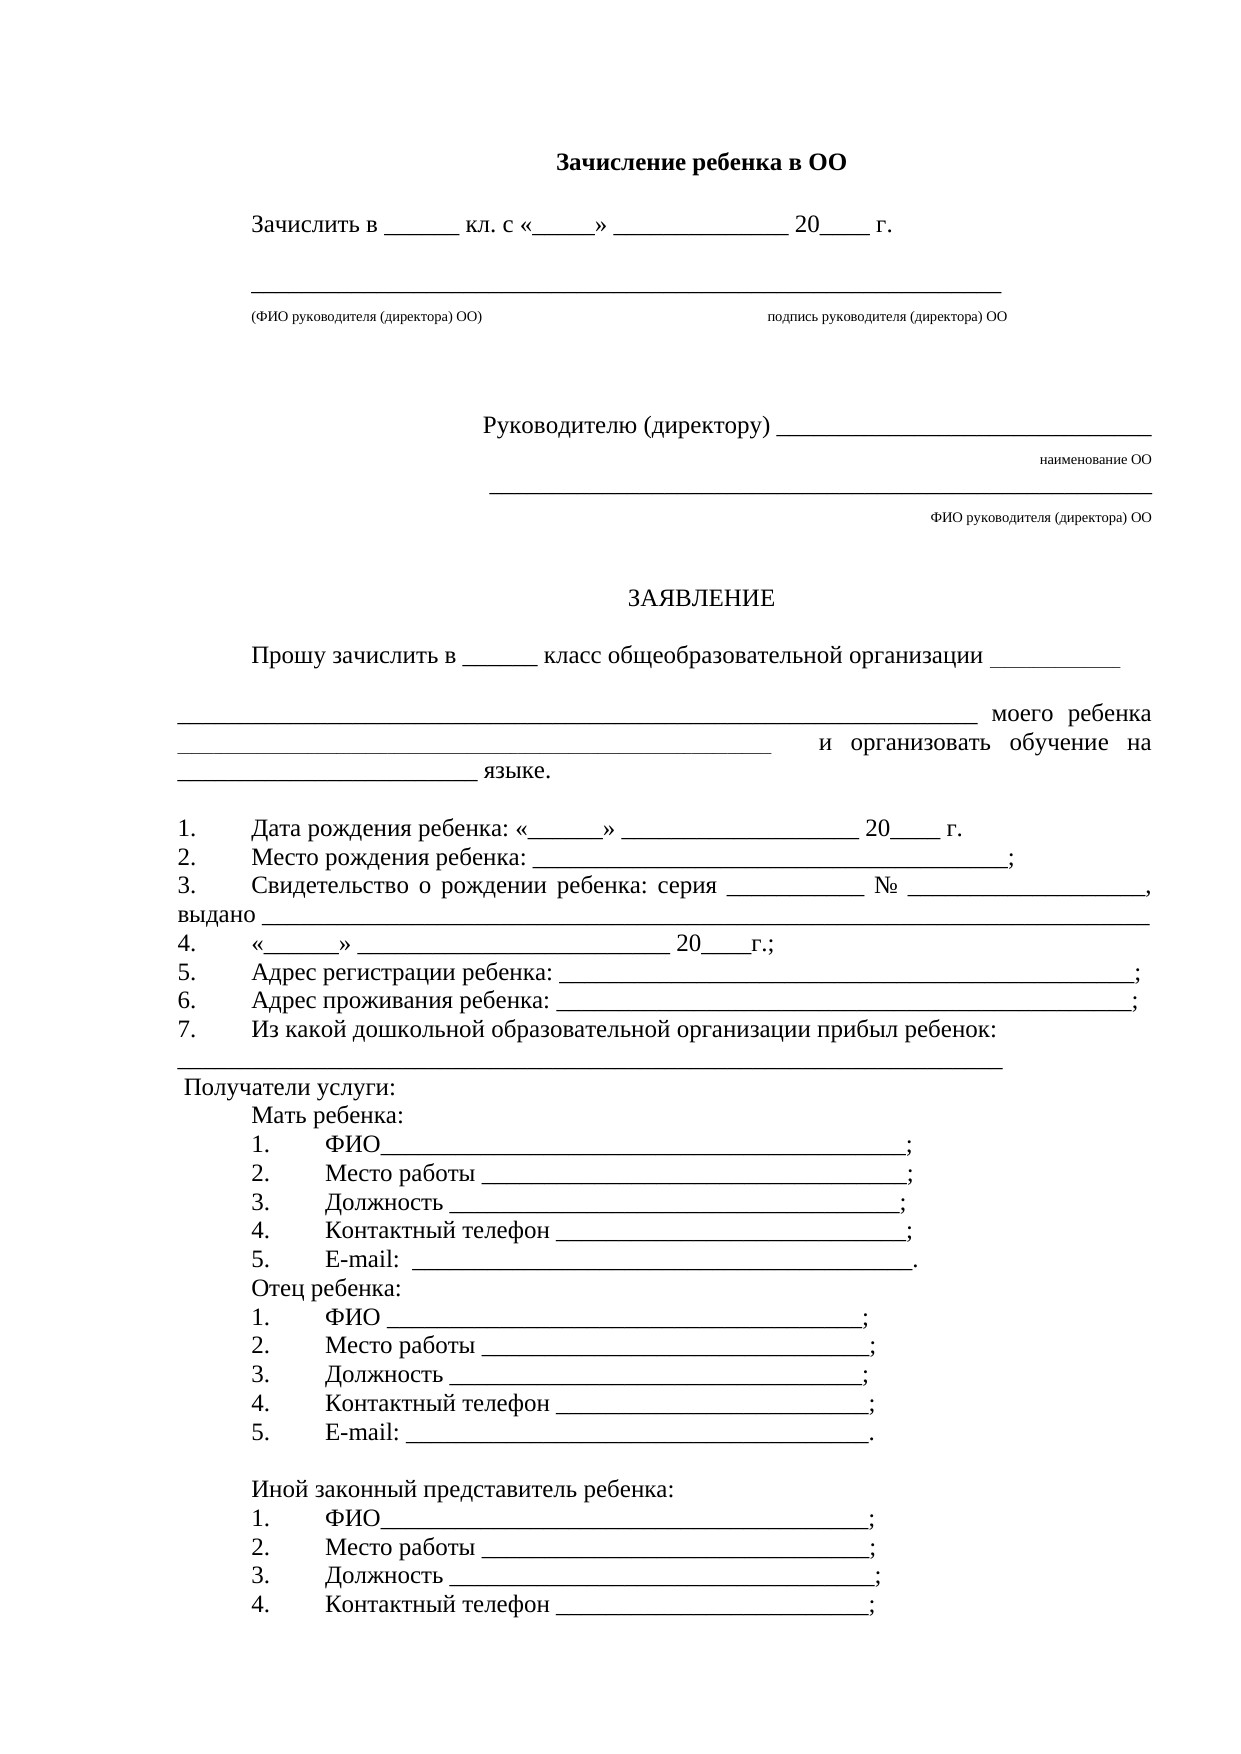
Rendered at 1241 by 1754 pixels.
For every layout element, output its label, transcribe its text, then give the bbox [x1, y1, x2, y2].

text ____________________________________________________________ [177, 267, 1152, 295]
text Иной законный представитель ребенка: [177, 1474, 1152, 1503]
list Контактный телефон _________________________; [177, 1589, 1152, 1618]
list E-mail: ________________________________________. [177, 1244, 1152, 1273]
list Контактный телефон ____________________________; [177, 1215, 1152, 1244]
list Контактный телефон _________________________; [177, 1388, 1152, 1417]
text ________________________________________________________________ моего ребенка __________________________________________________________________________________ и организовать обучение на ________________________ языке. [177, 698, 1152, 784]
list «______» _________________________ 20____г.; [177, 928, 1152, 957]
text Руководителю (директору) ______________________________ [177, 410, 1152, 439]
text наименование ОО [619, 439, 1152, 468]
list Место работы _______________________________; [177, 1532, 1152, 1560]
list Место рождения ребенка: ______________________________________; [177, 842, 1152, 870]
list Адрес регистрации ребенка: ______________________________________________; [177, 957, 1152, 985]
text ЗАЯВЛЕНИЕ [177, 583, 1152, 612]
list Дата рождения ребенка: «______» ___________________ 20____ г. [177, 813, 1152, 842]
list Должность _________________________________; [177, 1359, 1152, 1388]
text Зачислить в ______ кл. с «_____» ______________ 20____ г. [177, 209, 1152, 238]
list ФИО__________________________________________; [177, 1129, 1152, 1158]
list ФИО_______________________________________; [177, 1503, 1152, 1532]
list Должность ____________________________________; [177, 1187, 1152, 1215]
list ФИО ______________________________________; [177, 1302, 1152, 1330]
text (ФИО руководителя (директора) ОО) подпись руководителя (директора) ОО [177, 295, 1152, 324]
list Должность __________________________________; [177, 1560, 1152, 1589]
list Свидетельство о рождении ребенка: серия ___________ № ___________________, выдано _______________________________________________________________________ [177, 870, 1152, 928]
list Место работы __________________________________; [177, 1158, 1152, 1187]
text Прошу зачислить в ______ класс общеобразовательной организации __________________ [177, 640, 1152, 669]
list E-mail: _____________________________________. [177, 1417, 1152, 1445]
text ФИО руководителя (директора) ОО [177, 497, 1152, 525]
list Получатели услуги: [177, 1072, 1152, 1100]
text Отец ребенка: [177, 1273, 1152, 1302]
list Адрес проживания ребенка: ______________________________________________; [177, 985, 1152, 1014]
list __________________________________________________________________ [177, 1043, 1152, 1072]
text Мать ребенка: [177, 1100, 1152, 1129]
list Из какой дошкольной образовательной организации прибыл ребенок: [177, 1014, 1152, 1043]
list Место работы _______________________________; [177, 1330, 1152, 1359]
text _____________________________________________________ [177, 468, 1152, 497]
text Зачисление ребенка в ОО [177, 147, 1152, 176]
